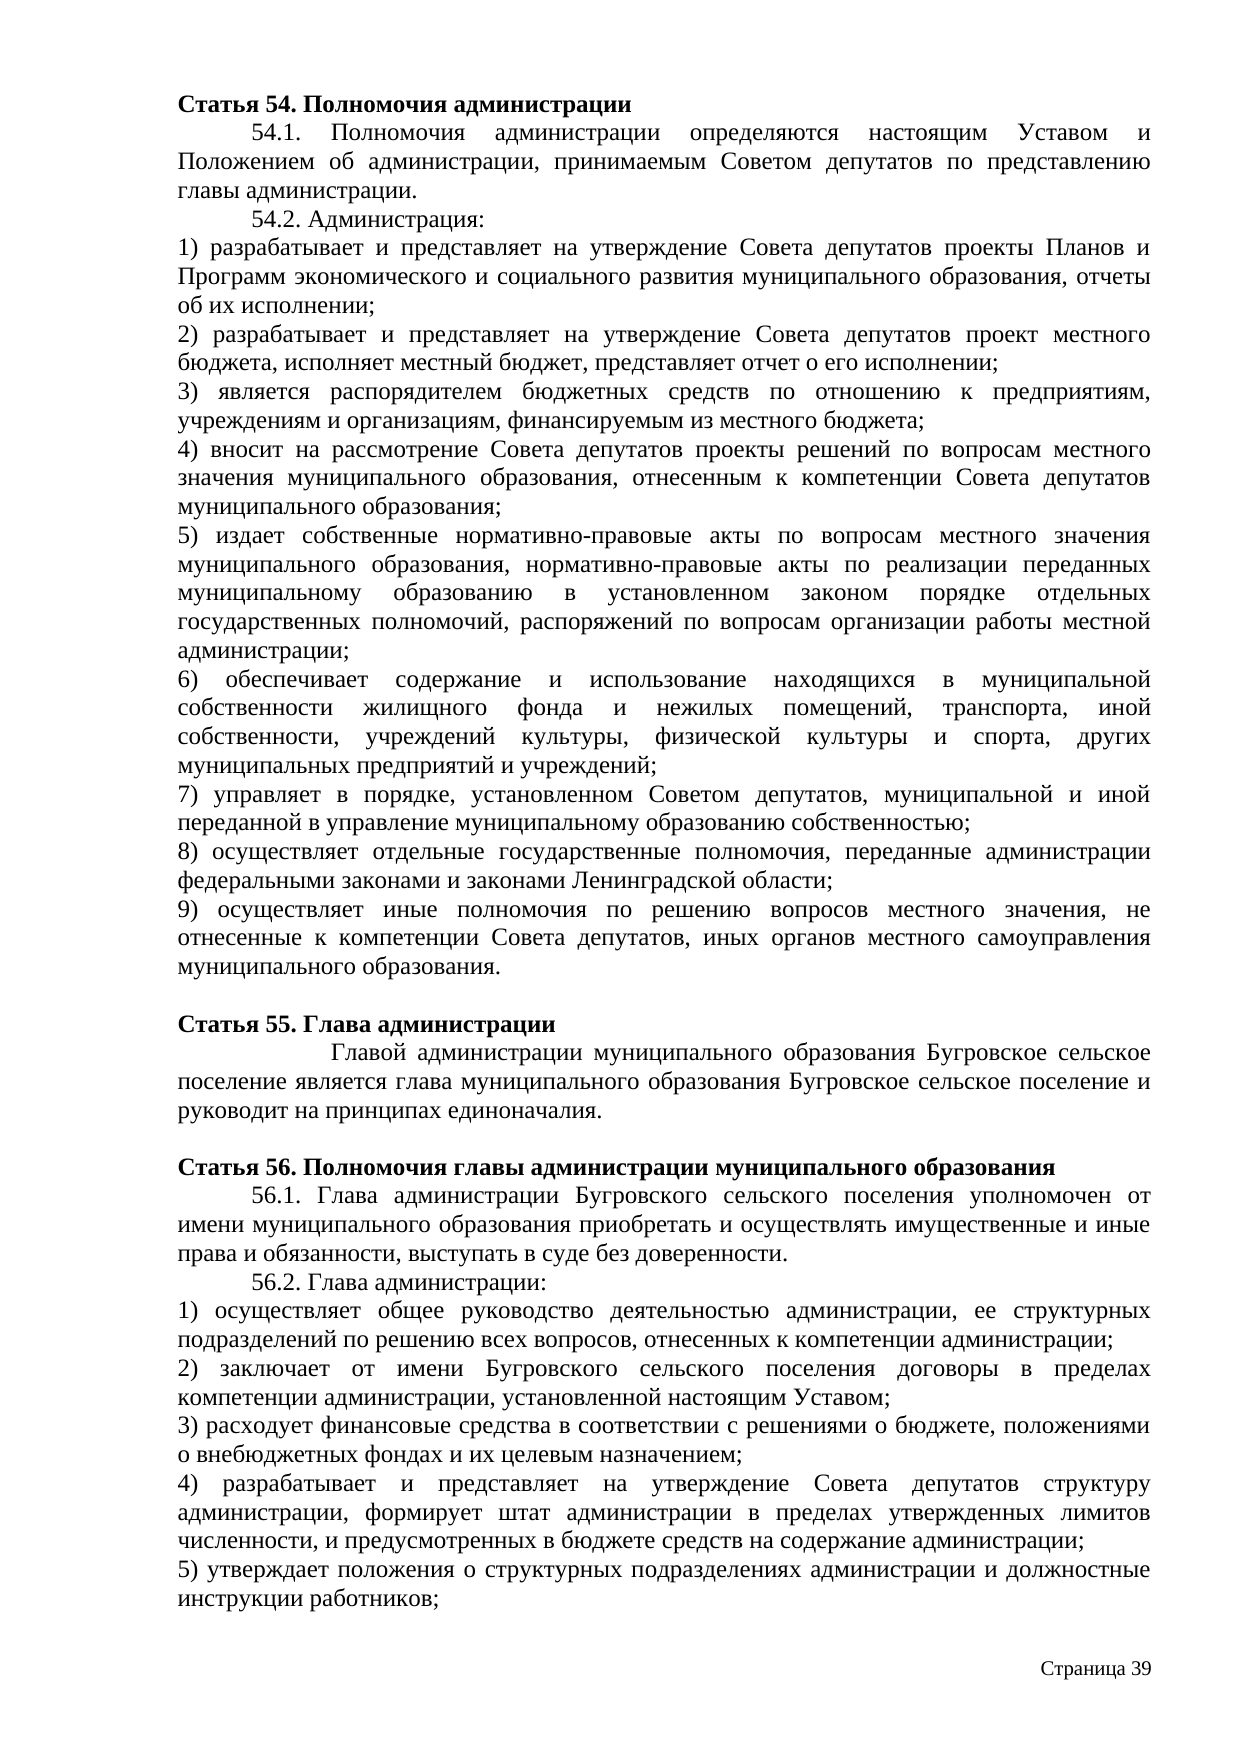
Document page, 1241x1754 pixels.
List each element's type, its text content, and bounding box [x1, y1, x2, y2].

text 1) разрабатывает и представляет на утверждение Совета депутатов проекты Планов и Программ экономического и социального развития муниципального образования, отчеты об их исполнении; [177, 232, 1152, 319]
text 9) осуществляет иные полномочия по решению вопросов местного значения, не отнесенные к компетенции Совета депутатов, иных органов местного самоуправления муниципального образования. [177, 894, 1152, 980]
text 8) осуществляет отдельные государственные полномочия, переданные администрации федеральными законами и законами Ленинградской области; [177, 836, 1152, 894]
text Главой администрации муниципального образования Бугровское сельское поселение является глава муниципального образования Бугровское сельское поселение и руководит на принципах единоначалия. [177, 1037, 1152, 1124]
text Статья 55. Глава администрации [177, 1009, 1152, 1037]
text 56.2. Глава администрации: [177, 1267, 1152, 1295]
text Статья 54. Полномочия администрации [177, 89, 1152, 117]
text 56.1. Глава администрации Бугровского сельского поселения уполномочен от имени муниципального образования приобретать и осуществлять имущественные и иные права и обязанности, выступать в суде без доверенности. [177, 1180, 1152, 1267]
text 2) заключает от имени Бугровского сельского поселения договоры в пределах компетенции администрации, установленной настоящим Уставом; [177, 1353, 1152, 1410]
text 4) вносит на рассмотрение Совета депутатов проекты решений по вопросам местного значения муниципального образования, отнесенным к компетенции Совета депутатов муниципального образования; [177, 434, 1152, 520]
text Статья 56. Полномочия главы администрации муниципального образования [177, 1152, 1152, 1180]
text 54.2. Администрация: [177, 204, 1152, 232]
text 5) издает собственные нормативно-правовые акты по вопросам местного значения муниципального образования, нормативно-правовые акты по реализации переданных муниципальному образованию в установленном законом порядке отдельных государственных полномочий, распоряжений по вопросам организации работы местной администрации; [177, 520, 1152, 664]
text 5) утверждает положения о структурных подразделениях администрации и должностные инструкции работников; [177, 1554, 1152, 1612]
text 3) является распорядителем бюджетных средств по отношению к предприятиям, учреждениям и организациям, финансируемым из местного бюджета; [177, 376, 1152, 434]
text 3) расходует финансовые средства в соответствии с решениями о бюджете, положениями о внебюджетных фондах и их целевым назначением; [177, 1410, 1152, 1468]
text 4) разрабатывает и представляет на утверждение Совета депутатов структуру администрации, формирует штат администрации в пределах утвержденных лимитов численности, и предусмотренных в бюджете средств на содержание администрации; [177, 1468, 1152, 1554]
text 7) управляет в порядке, установленном Советом депутатов, муниципальной и иной переданной в управление муниципальному образованию собственностью; [177, 779, 1152, 836]
text 54.1. Полномочия администрации определяются настоящим Уставом и Положением об администрации, принимаемым Советом депутатов по представлению главы администрации. [177, 117, 1152, 204]
text 1) осуществляет общее руководство деятельностью администрации, ее структурных подразделений по решению всех вопросов, отнесенных к компетенции администрации; [177, 1295, 1152, 1353]
text 6) обеспечивает содержание и использование находящихся в муниципальной собственности жилищного фонда и нежилых помещений, транспорта, иной собственности, учреждений культуры, физической культуры и спорта, других муниципальных предприятий и учреждений; [177, 664, 1152, 779]
text 2) разрабатывает и представляет на утверждение Совета депутатов проект местного бюджета, исполняет местный бюджет, представляет отчет о его исполнении; [177, 319, 1152, 376]
